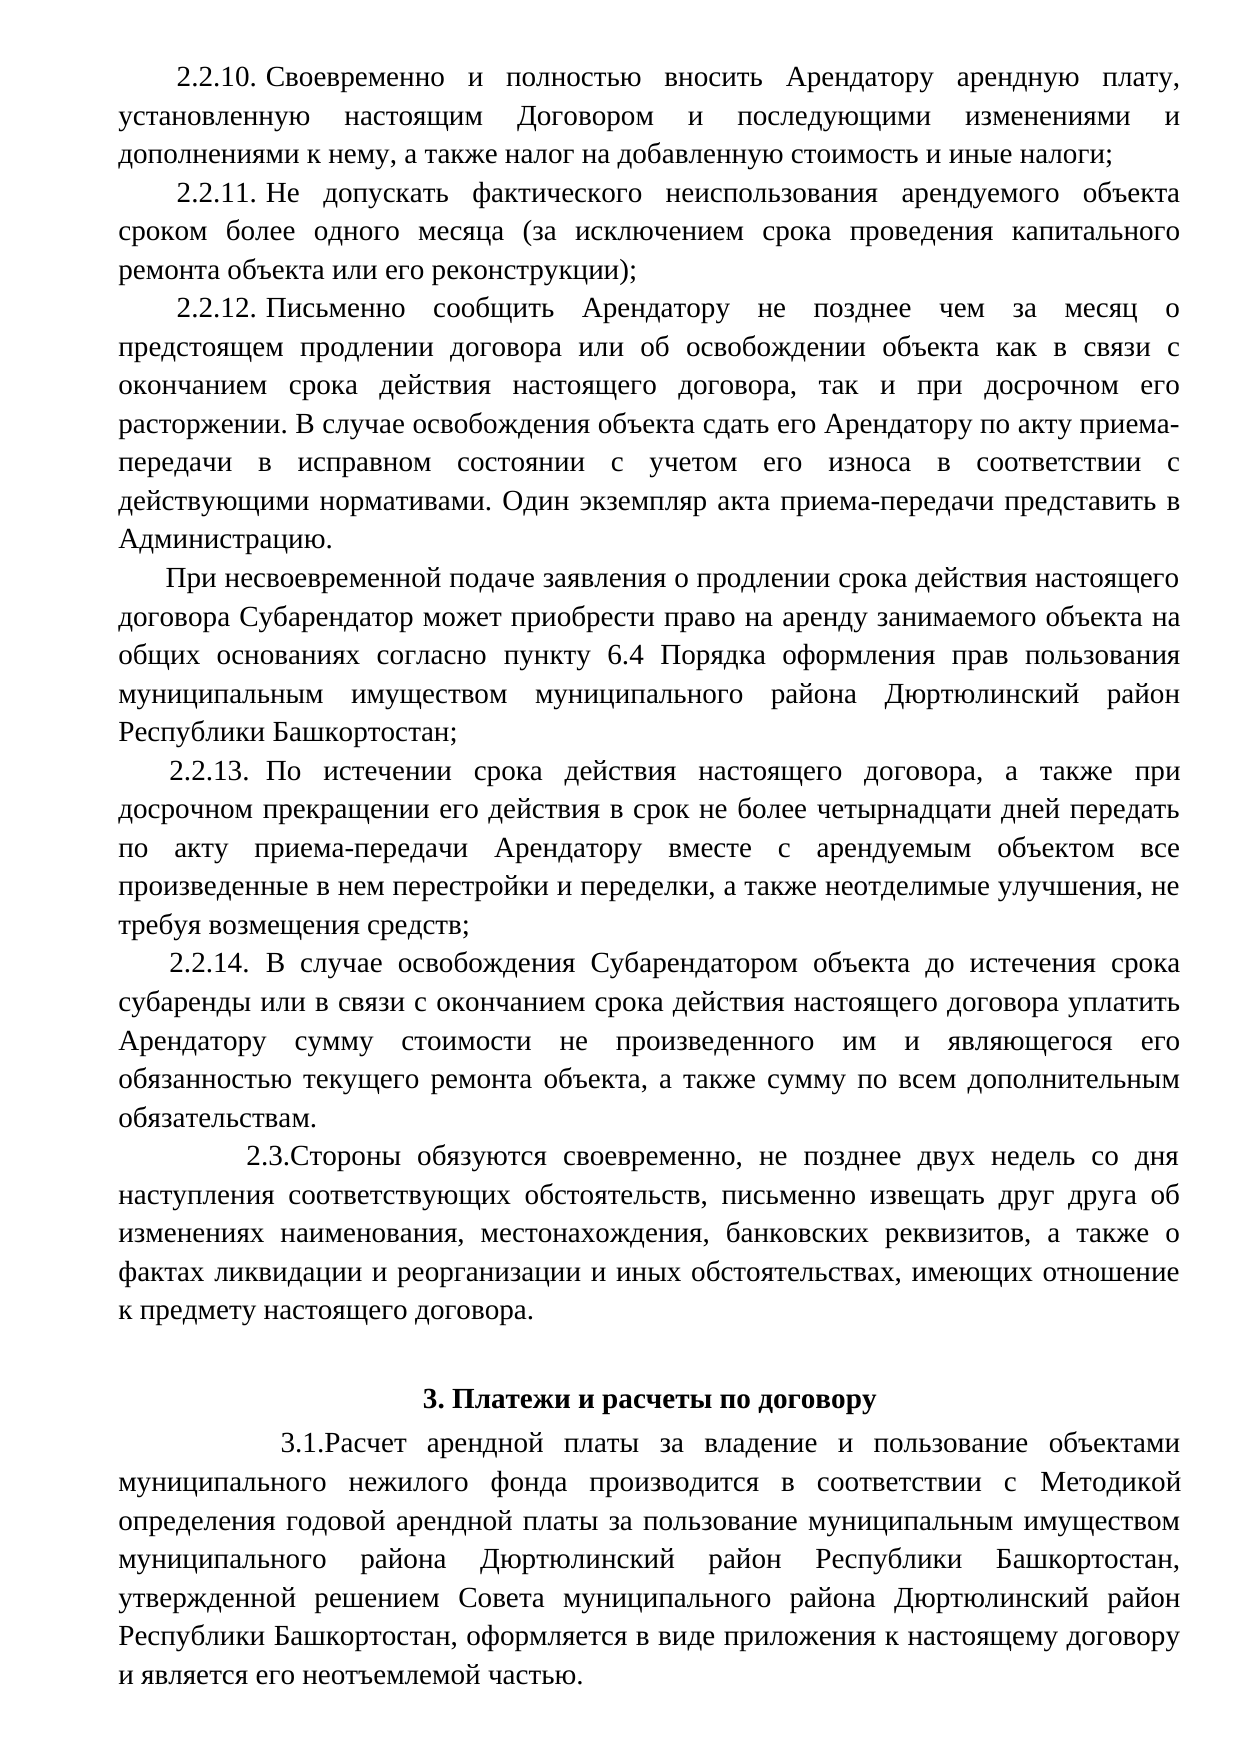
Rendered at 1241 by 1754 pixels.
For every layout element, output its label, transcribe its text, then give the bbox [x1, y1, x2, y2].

text 2.3.Стороны обязуются своевременно, не позднее двух недель со дня наступления соответствующих обстоятельств, письменно извещать друг друга об изменениях наименования, местонахождения, банковских реквизитов, а также о фактах ликвидации и реорганизации и иных обстоятельствах, имеющих отношение к предмету настоящего договора. [118, 1138, 1181, 1326]
text 2.2.12. Письменно сообщить Арендатору не позднее чем за месяц о предстоящем продлении договора или об освобождении объекта как в связи с окончанием срока действия настоящего договора, так и при досрочном его расторжении. В случае освобождения объекта сдать его Арендатору по акту приема-передачи в исправном состоянии с учетом его износа в соответствии с действующими нормативами. Один экземпляр акта приема-передачи представить в Администрацию. [118, 290, 1181, 555]
text При несвоевременной подаче заявления о продлении срока действия настоящего договора Субарендатор может приобрести право на аренду занимаемого объекта на общих основаниях согласно пункту 6.4 Порядка оформления прав пользования муниципальным имуществом муниципального района Дюртюлинский район Республики Башкортостан; [118, 560, 1181, 748]
text 2.2.13. По истечении срока действия настоящего договора, а также при досрочном прекращении его действия в срок не более четырнадцати дней передать по акту приема-передачи Арендатору вместе с арендуемым объектом все произведенные в нем перестройки и переделки, а также неотделимые улучшения, не требуя возмещения средств; [118, 753, 1181, 941]
text 2.2.11. Не допускать фактического неиспользования арендуемого объекта сроком более одного месяца (за исключением срока проведения капитального ремонта объекта или его реконструкции); [118, 175, 1181, 285]
subtitle 3. Платежи и расчеты по договору [118, 1381, 1181, 1414]
text 3.1.Расчет арендной платы за владение и пользование объектами муниципального нежилого фонда производится в соответствии с Методикой определения годовой арендной платы за пользование муниципальным имуществом муниципального района Дюртюлинский район Республики Башкортостан, утвержденной решением Совета муниципального района Дюртюлинский район Республики Башкортостан, оформляется в виде приложения к настоящему договору и является его неотъемлемой частью. [118, 1426, 1181, 1690]
text 2.2.10. Своевременно и полностью вносить Арендатору арендную плату, установленную настоящим Договором и последующими изменениями и дополнениями к нему, а также налог на добавленную стоимость и иные налоги; [118, 59, 1181, 170]
text 2.2.14. В случае освобождения Субарендатором объекта до истечения срока субаренды или в связи с окончанием срока действия настоящего договора уплатить Арендатору сумму стоимости не произведенного им и являющегося его обязанностью текущего ремонта объекта, а также сумму по всем дополнительным обязательствам. [118, 946, 1181, 1133]
